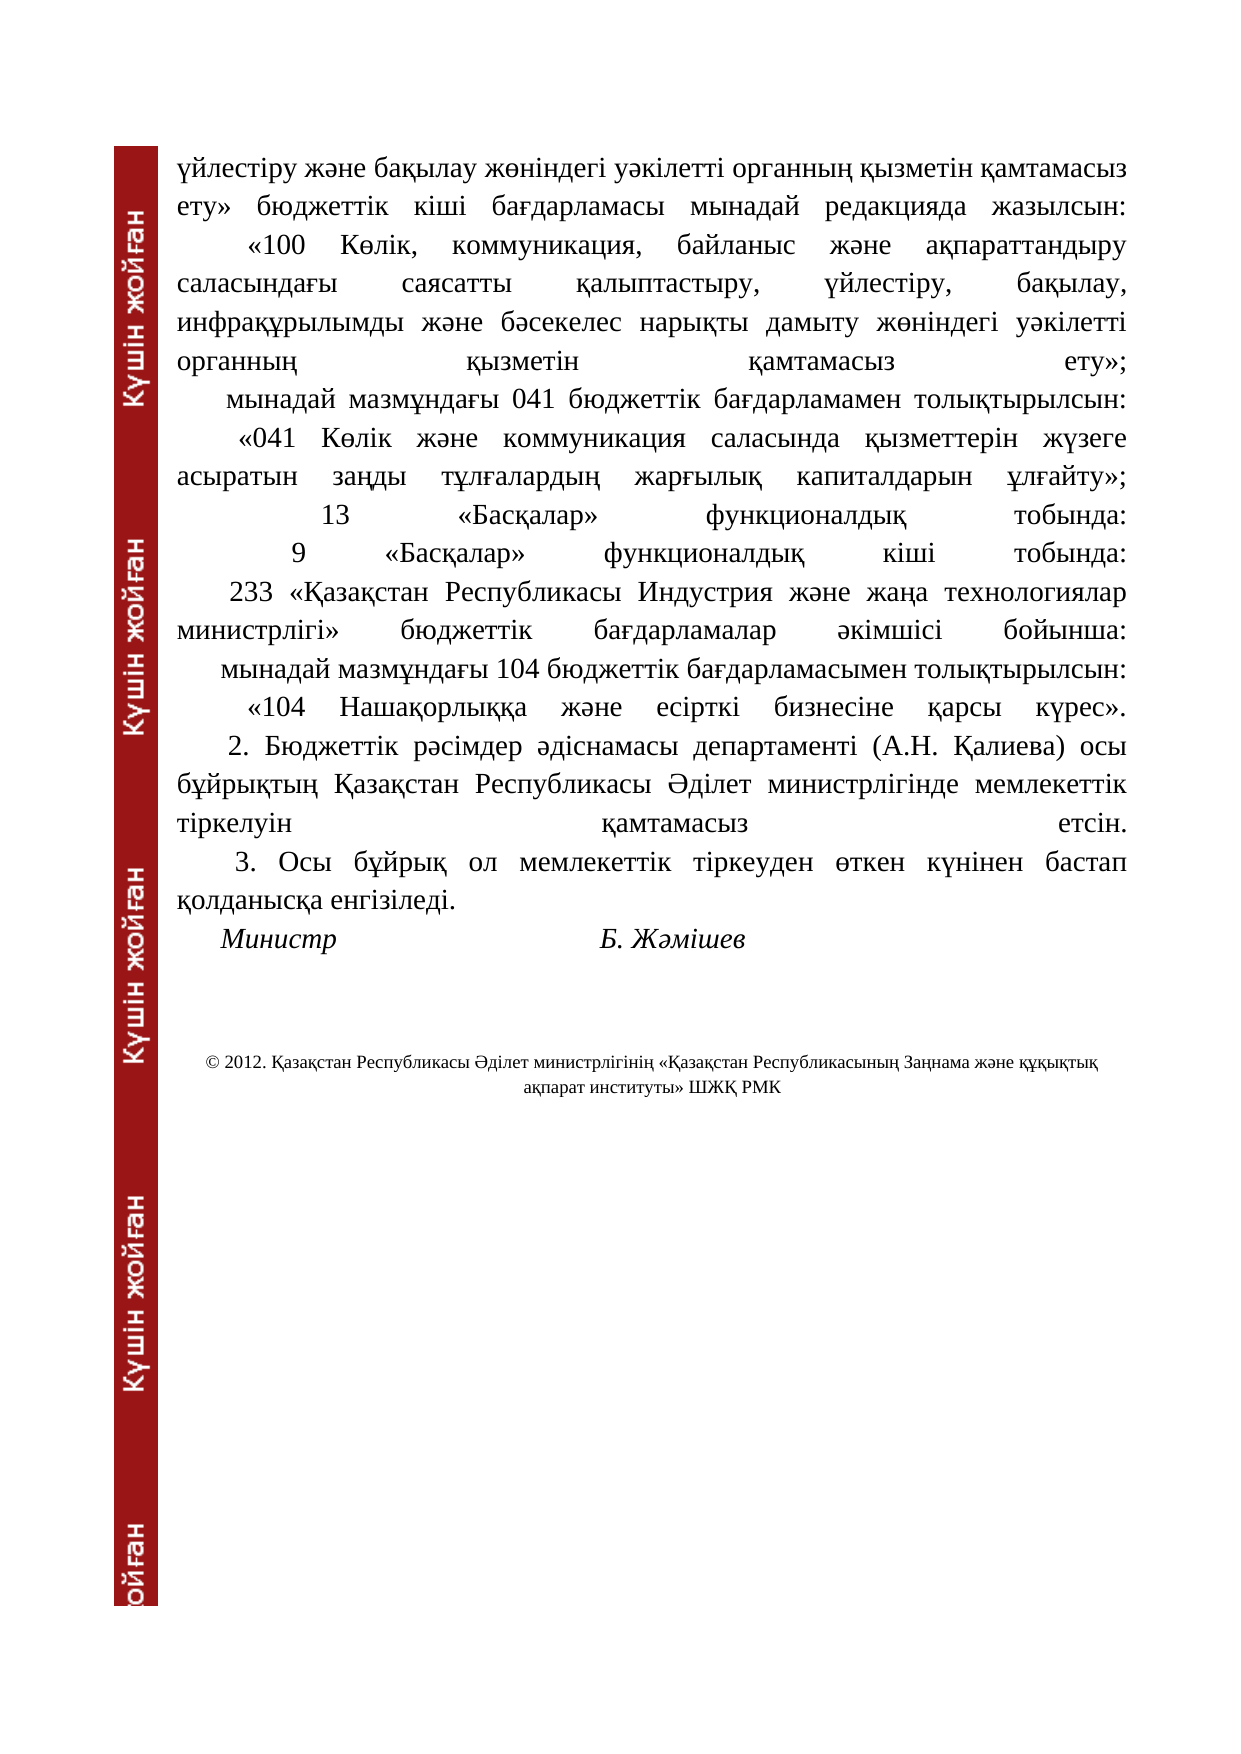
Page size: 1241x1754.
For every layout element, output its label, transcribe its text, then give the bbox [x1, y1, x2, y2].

picture [114, 1097, 158, 1606]
picture [114, 146, 158, 150]
picture [114, 954, 158, 1051]
picture [114, 916, 158, 921]
text © 2012. Қазақстан Республикасы Әділет министрлігінің «Қазақстан Республикасының Заңнама және құқықтық ақпарат институты» ШЖҚ РМК [112, 1051, 1128, 1097]
text Министр Б. Жәмішев [112, 921, 1128, 954]
